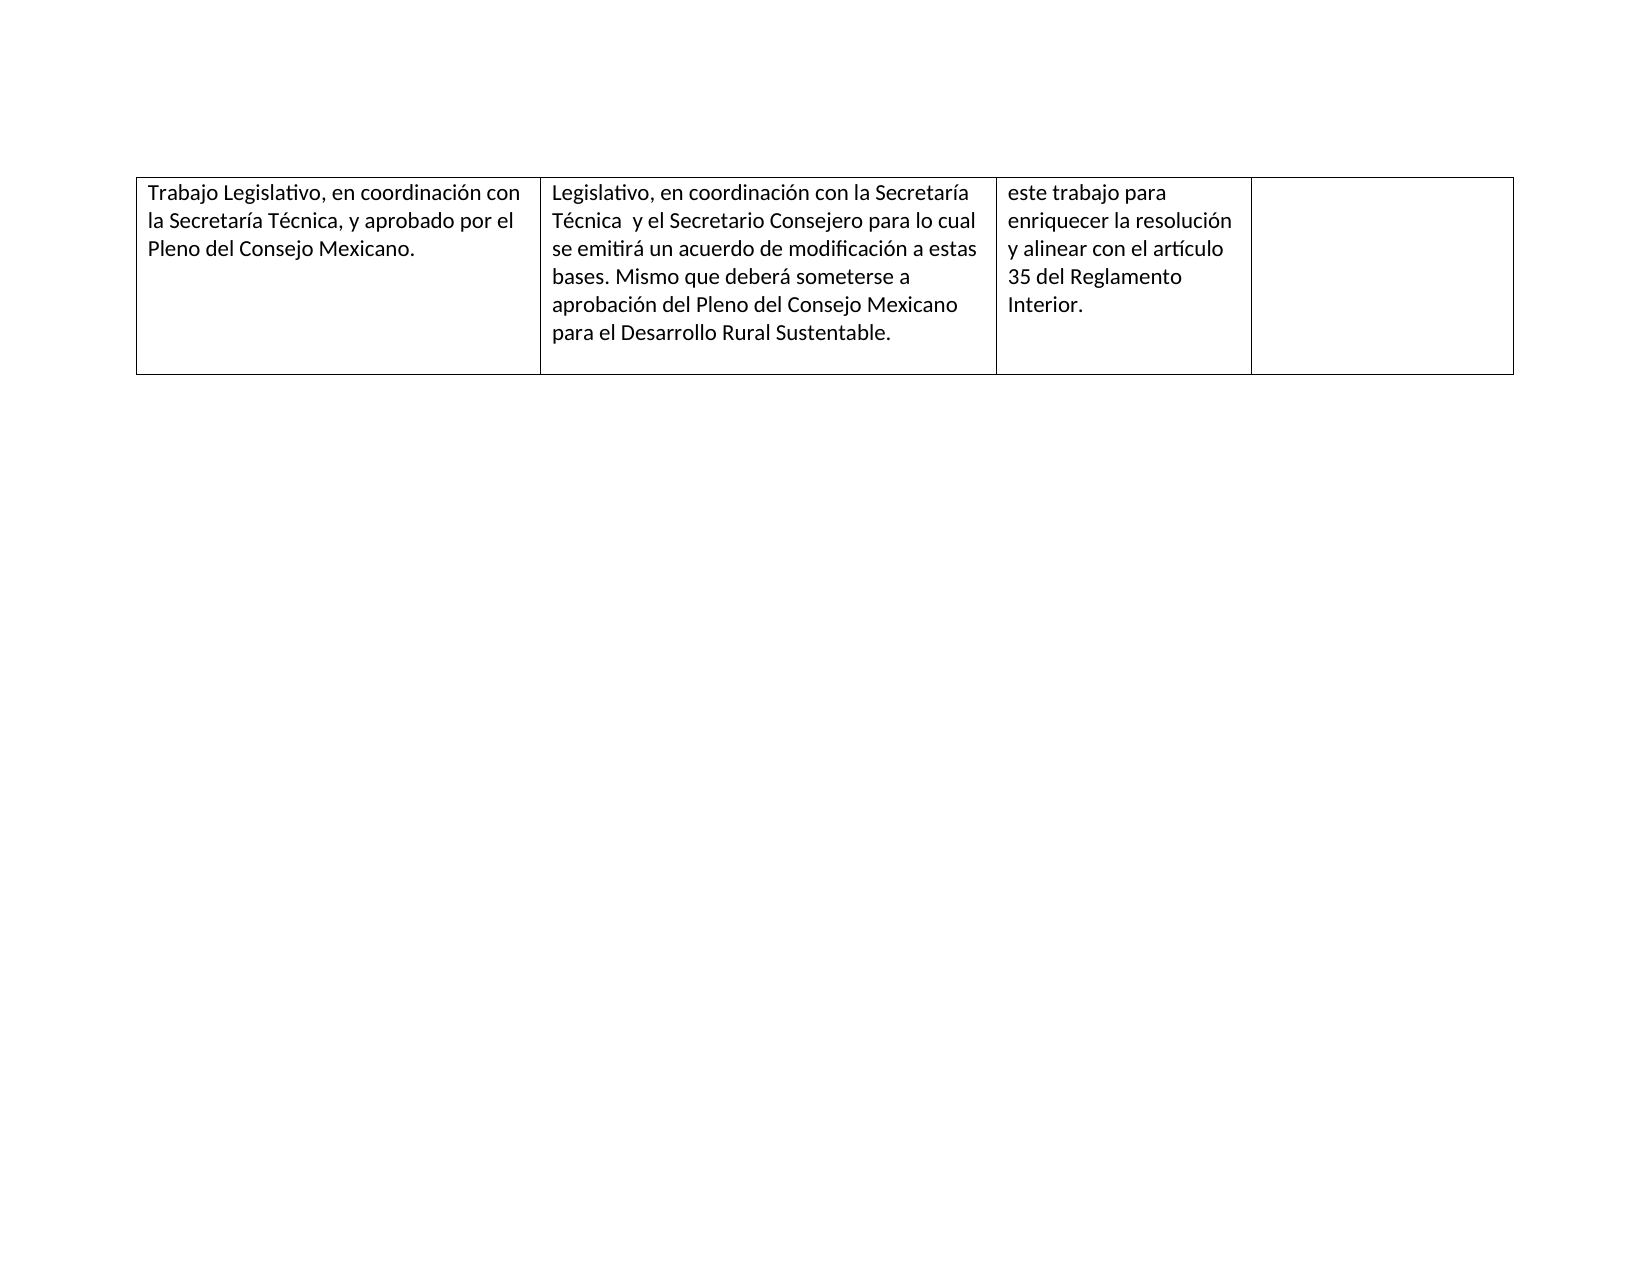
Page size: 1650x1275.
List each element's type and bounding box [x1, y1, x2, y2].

table_cell [1252, 178, 1513, 374]
table_cell [137, 178, 540, 374]
table_cell [541, 178, 996, 374]
table_cell [997, 178, 1251, 374]
